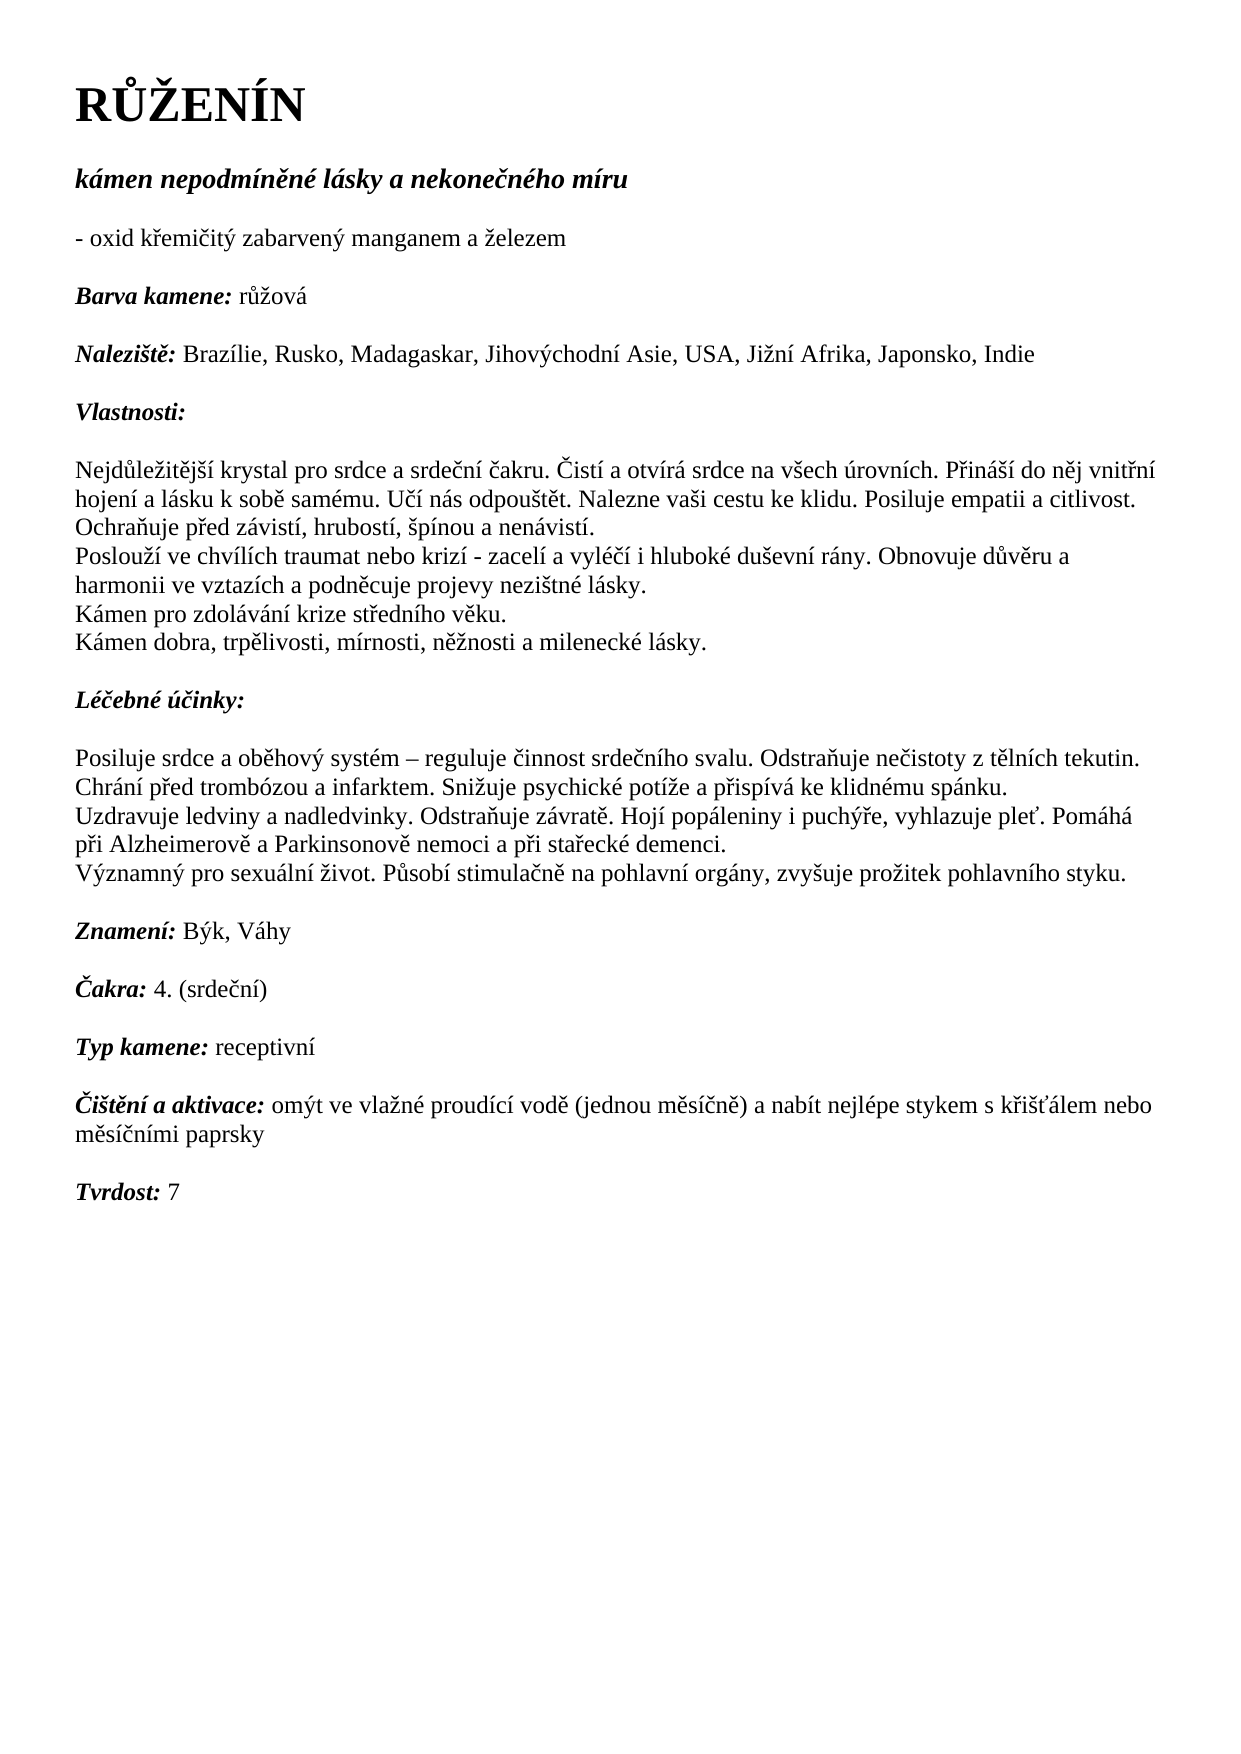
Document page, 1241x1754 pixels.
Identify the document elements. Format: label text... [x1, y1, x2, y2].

text Posiluje srdce a oběhový systém – reguluje činnost srdečního svalu. Odstraňuje nečistoty z tělních tekutin. Chrání před trombózou a infarktem. Snižuje psychické potíže a přispívá ke klidnému spánku. Uzdravuje ledviny a nadledvinky. Odstraňuje závratě. Hojí popáleniny i puchýře, vyhlazuje pleť. Pomáhá při Alzheimerově a Parkinsonově nemoci a při stařecké demenci. Významný pro sexuální život. Působí stimulačně na pohlavní orgány, zvyšuje prožitek pohlavního styku. [75, 743, 1165, 887]
text Vlastnosti: [75, 397, 1165, 426]
text Léčebné účinky: [75, 685, 1165, 714]
text - oxid křemičitý zabarvený manganem a železem [75, 223, 1165, 252]
text Nejdůležitější krystal pro srdce a srdeční čakru. Čistí a otvírá srdce na všech úrovních. Přináší do něj vnitřní hojení a lásku k sobě samému. Učí nás odpouštět. Nalezne vaši cestu ke klidu. Posiluje empatii a citlivost. Ochraňuje před závistí, hrubostí, špínou a nenávistí. Poslouží ve chvílích traumat nebo krizí - zacelí a vyléčí i hluboké duševní rány. Obnovuje důvěru a harmonii ve vztazích a podněcuje projevy nezištné lásky. Kámen pro zdolávání krize středního věku. Kámen dobra, trpělivosti, mírnosti, něžnosti a milenecké lásky. [75, 455, 1165, 656]
text Typ kamene: receptivní [75, 1032, 1165, 1061]
text Barva kamene: růžová [75, 281, 1165, 310]
text Znamení: Býk, Váhy [75, 916, 1165, 945]
text Tvrdost: 7 [75, 1177, 1165, 1205]
text Čakra: 4. (srdeční) [75, 974, 1165, 1003]
text RŮŽENÍN [75, 75, 1165, 132]
text Naleziště: Brazílie, Rusko, Madagaskar, Jihovýchodní Asie, USA, Jižní Afrika, Japonsko, Indie [75, 339, 1165, 368]
text kámen nepodmíněné lásky a nekonečného míru [75, 162, 1165, 194]
text Čištění a aktivace: omýt ve vlažné proudící vodě (jednou měsíčně) a nabít nejlépe stykem s křišťálem nebo měsíčními paprsky [75, 1090, 1165, 1147]
